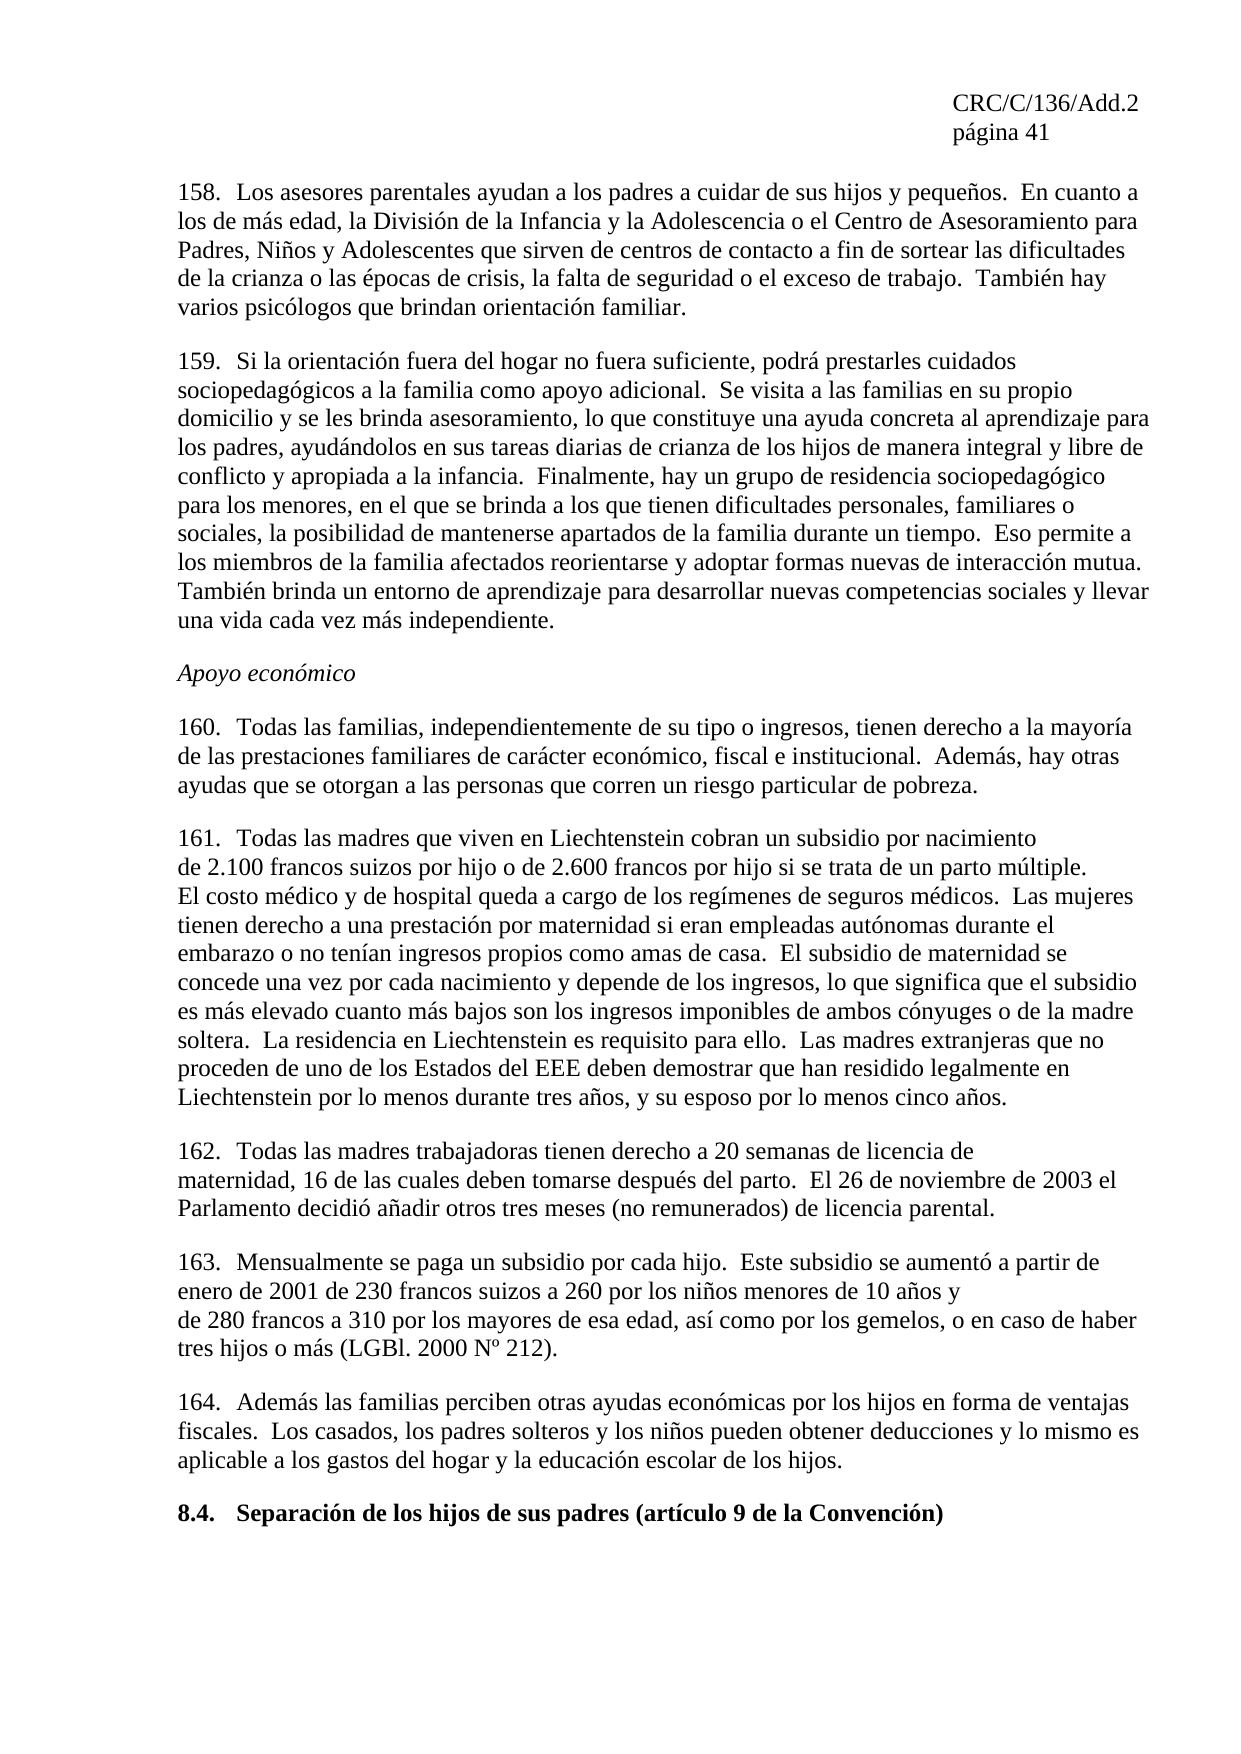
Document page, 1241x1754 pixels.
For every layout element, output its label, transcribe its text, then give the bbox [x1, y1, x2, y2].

text 159. Si la orientación fuera del hogar no fuera suficiente, podrá prestarles cuidados sociopedagógicos a la familia como apoyo adicional. Se visita a las familias en su propio domicilio y se les brinda asesoramiento, lo que constituye una ayuda concreta al aprendizaje para los padres, ayudándolos en sus tareas diarias de crianza de los hijos de manera integral y libre de conflicto y apropiada a la infancia. Finalmente, hay un grupo de residencia sociopedagógico para los menores, en el que se brinda a los que tienen dificultades personales, familiares o sociales, la posibilidad de mantenerse apartados de la familia durante un tiempo. Eso permite a los miembros de la familia afectados reorientarse y adoptar formas nuevas de interacción mutua. También brinda un entorno de aprendizaje para desarrollar nuevas competencias sociales y llevar una vida cada vez más independiente. [177, 346, 1152, 633]
text 161. Todas las madres que viven en Liechtenstein cobran un subsidio por nacimiento de 2.100 francos suizos por hijo o de 2.600 francos por hijo si se trata de un parto múltiple. El costo médico y de hospital queda a cargo de los regímenes de seguros médicos. Las mujeres tienen derecho a una prestación por maternidad si eran empleadas autónomas durante el embarazo o no tenían ingresos propios como amas de casa. El subsidio de maternidad se concede una vez por cada nacimiento y depende de los ingresos, lo que significa que el subsidio es más elevado cuanto más bajos son los ingresos imponibles de ambos cónyuges o de la madre soltera. La residencia en Liechtenstein es requisito para ello. Las madres extranjeras que no proceden de uno de los Estados del EEE deben demostrar que han residido legalmente en Liechtenstein por lo menos durante tres años, y su esposo por lo menos cinco años. [177, 823, 1152, 1111]
text 164. Además las familias perciben otras ayudas económicas por los hijos en forma de ventajas fiscales. Los casados, los padres solteros y los niños pueden obtener deducciones y lo mismo es aplicable a los gastos del hogar y la educación escolar de los hijos. [177, 1387, 1152, 1473]
text 158. Los asesores parentales ayudan a los padres a cuidar de sus hijos y pequeños. En cuanto a los de más edad, la División de la Infancia y la Adolescencia o el Centro de Asesoramiento para Padres, Niños y Adolescentes que sirven de centros de contacto a fin de sortear las dificultades de la crianza o las épocas de crisis, la falta de seguridad o el exceso de trabajo. También hay varios psicólogos que brindan orientación familiar. [177, 177, 1152, 321]
text Apoyo económico [177, 658, 1152, 687]
text 162. Todas las madres trabajadoras tienen derecho a 20 semanas de licencia de maternidad, 16 de las cuales deben tomarse después del parto. El 26 de noviembre de 2003 el Parlamento decidió añadir otros tres meses (no remunerados) de licencia parental. [177, 1136, 1152, 1222]
text 8.4. Separación de los hijos de sus padres (artículo 9 de la Convención) [177, 1498, 1152, 1527]
text 163. Mensualmente se paga un subsidio por cada hijo. Este subsidio se aumentó a partir de enero de 2001 de 230 francos suizos a 260 por los niños menores de 10 años y de 280 francos a 310 por los mayores de esa edad, así como por los gemelos, o en caso de haber tres hijos o más (LGBl. 2000 Nº 212). [177, 1247, 1152, 1362]
text 160. Todas las familias, independientemente de su tipo o ingresos, tienen derecho a la mayoría de las prestaciones familiares de carácter económico, fiscal e institucional. Además, hay otras ayudas que se otorgan a las personas que corren un riesgo particular de pobreza. [177, 712, 1152, 798]
